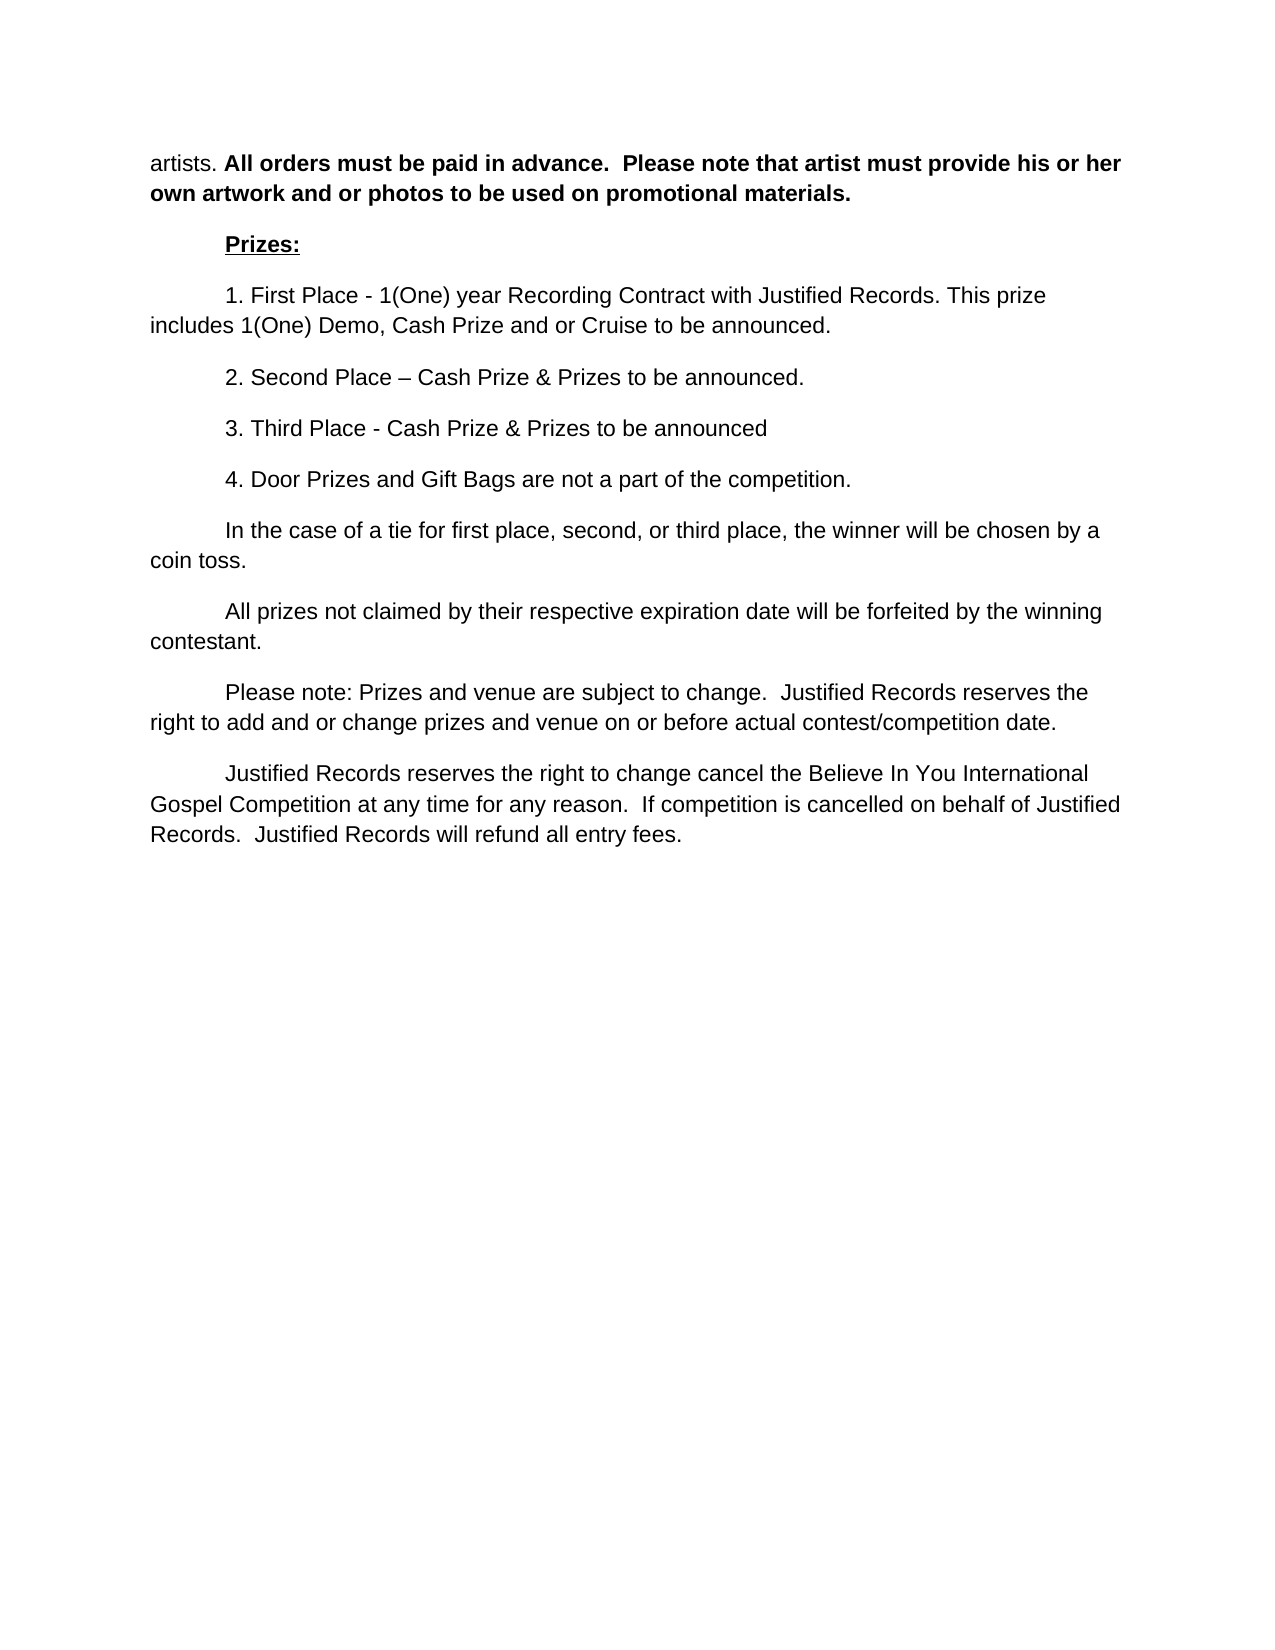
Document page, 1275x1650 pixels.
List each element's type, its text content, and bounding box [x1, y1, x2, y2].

text Justified Records reserves the right to change cancel the Believe In You International Gospel Competition at any time for any reason. If competition is cancelled on behalf of Justified Records. Justified Records will refund all entry fees. [150, 760, 1125, 847]
text 3. Third Place - Cash Prize & Prizes to be announced [150, 414, 1125, 441]
text 1. First Place - 1(One) year Recording Contract with Justified Records. This prize includes 1(One) Demo, Cash Prize and or Cruise to be announced. [150, 282, 1125, 339]
text 4. Door Prizes and Gift Bags are not a part of the competition. [150, 466, 1125, 492]
text 2. Second Place – Cash Prize & Prizes to be announced. [150, 363, 1125, 390]
text All prizes not claimed by their respective expiration date will be forfeited by the winning contestant. [150, 598, 1125, 654]
text Please note: Prizes and venue are subject to change. Justified Records reserves the right to add and or change prizes and venue on or before actual contest/competition date. [150, 679, 1125, 736]
text Prizes: [150, 231, 1125, 258]
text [150, 150, 1125, 207]
text In the case of a tie for first place, second, or third place, the winner will be chosen by a coin toss. [150, 517, 1125, 573]
